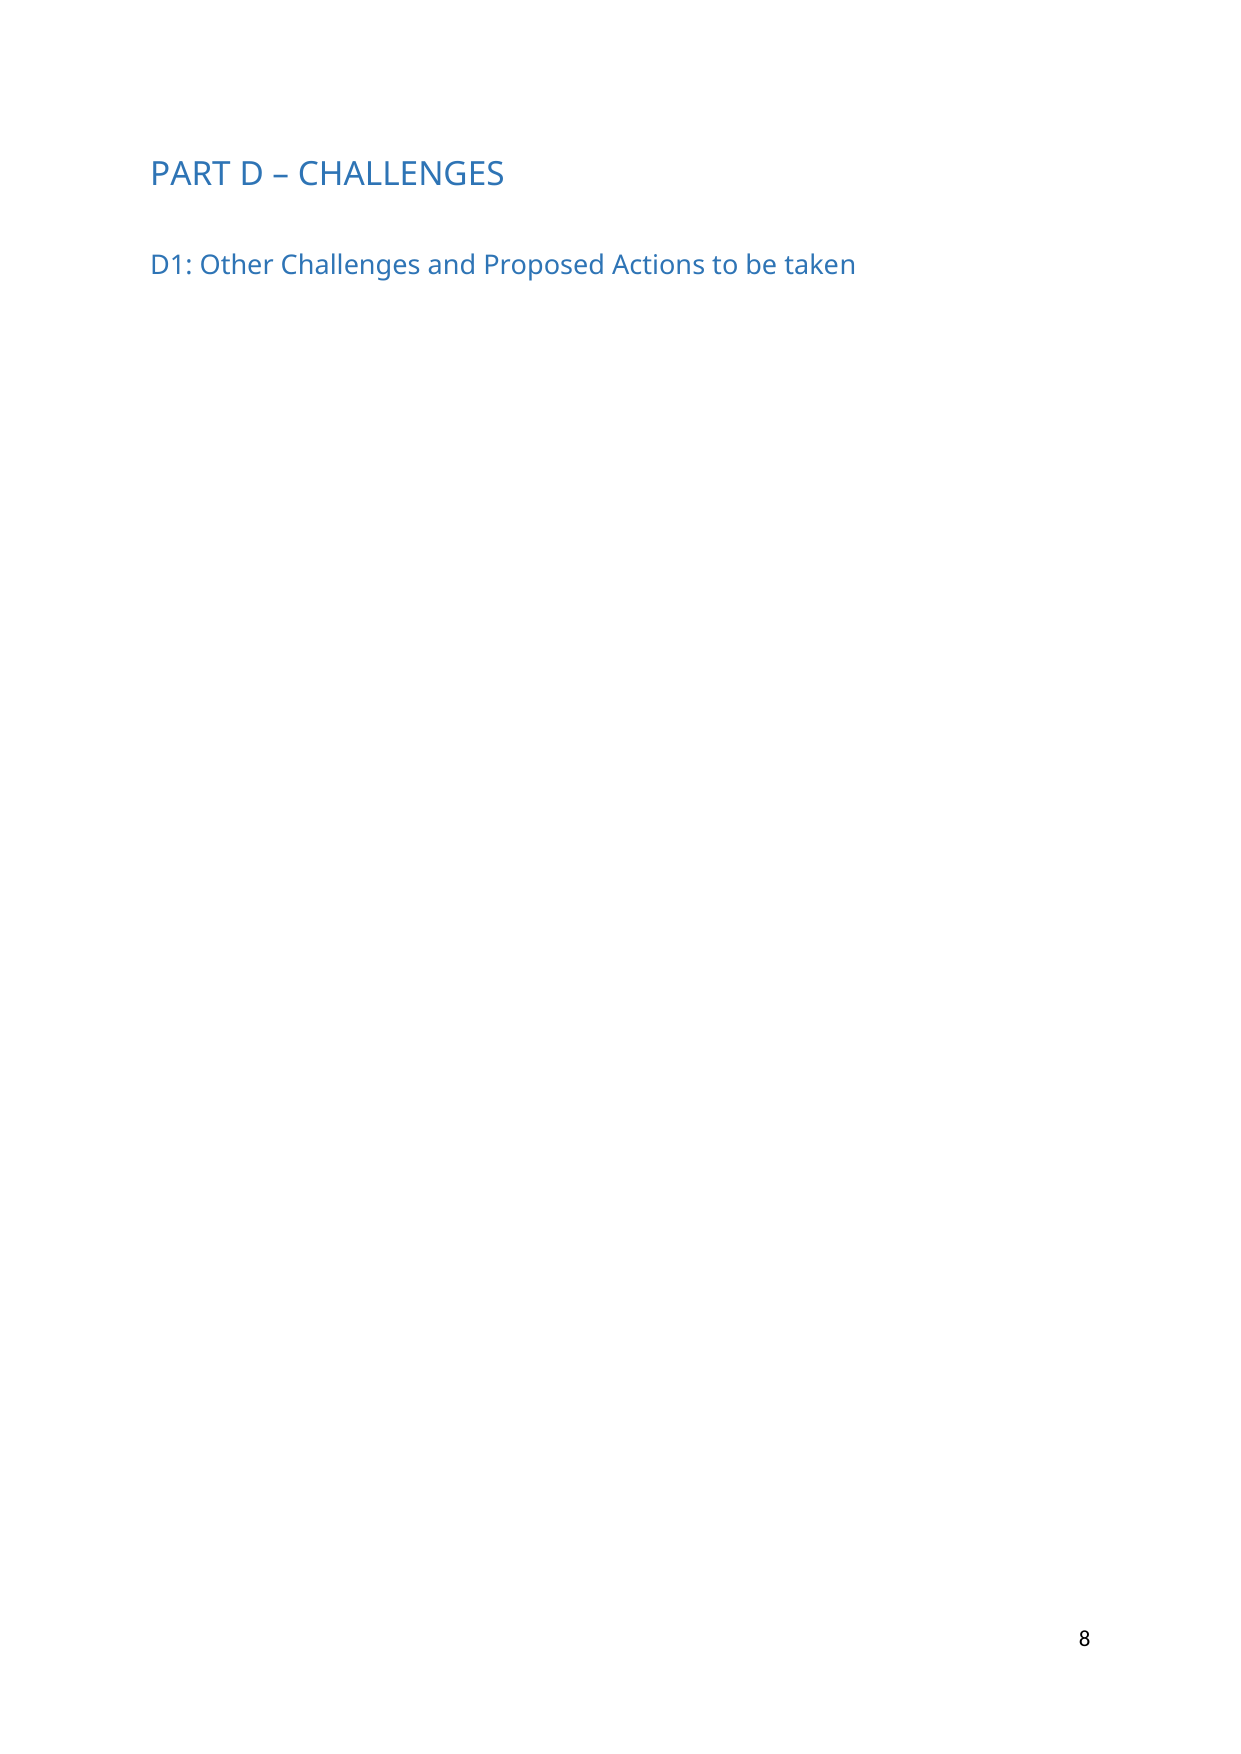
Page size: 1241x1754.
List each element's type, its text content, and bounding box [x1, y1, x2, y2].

subtitle D1: Other Challenges and Proposed Actions to be taken [150, 246, 1090, 283]
subtitle PART D – CHALLENGES [150, 150, 1090, 195]
